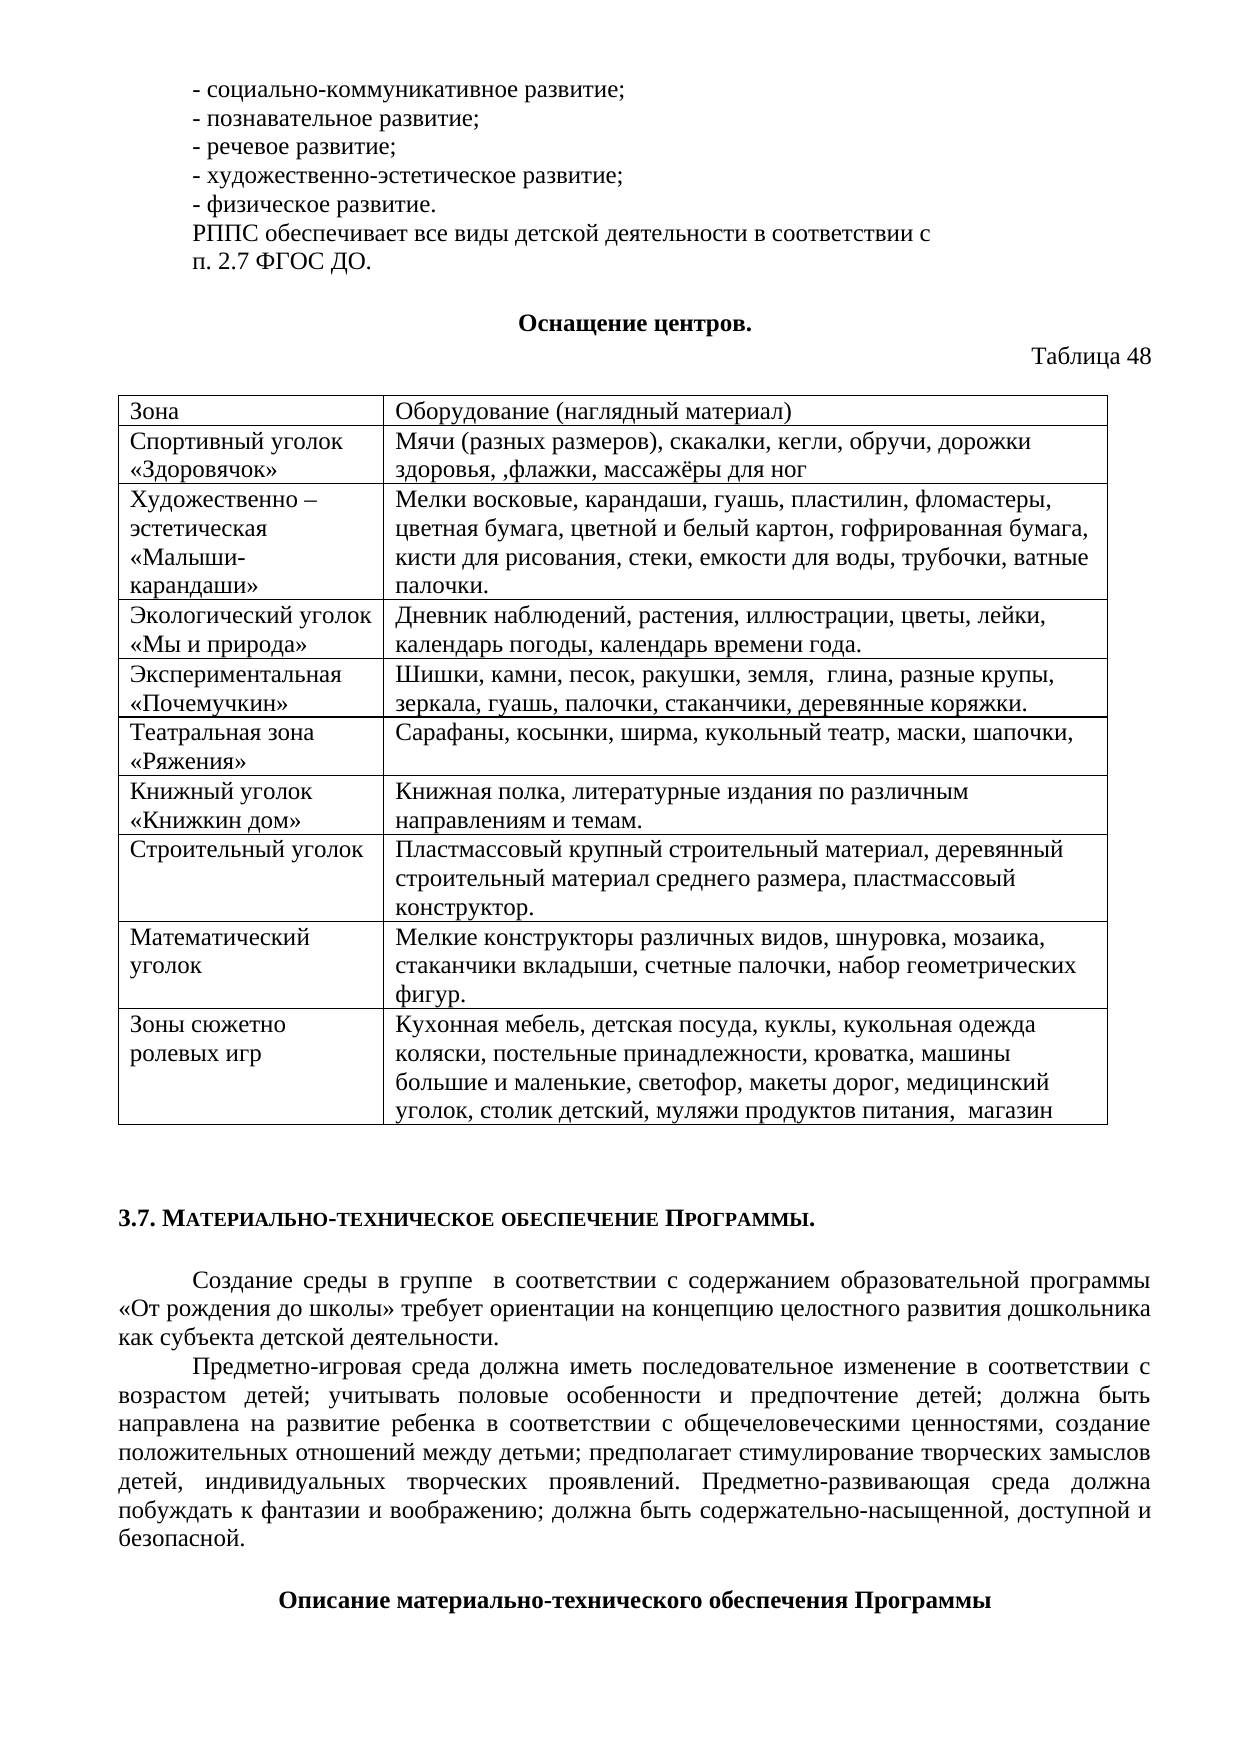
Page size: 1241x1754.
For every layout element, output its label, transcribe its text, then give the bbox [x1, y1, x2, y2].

text Таблица 48 [306, 341, 1152, 370]
table_cell Математический уголок [119, 922, 383, 1008]
text РППС обеспечивает все виды детской деятельности в соответствии с [118, 218, 1152, 246]
table_cell Кухонная мебель, детская посуда, куклы, кукольная одежда коляски, постельные принадлежности, кроватка, машины большие и маленькие, светофор, макеты дорог, медицинский уголок, столик детский, муляжи продуктов питания, магазин [384, 1009, 1107, 1124]
text - социально-коммуникативное развитие; [118, 74, 1152, 103]
table_cell Шишки, камни, песок, ракушки, земля, глина, разные крупы, зеркала, гуашь, палочки, стаканчики, деревянные коряжки. [384, 659, 1107, 716]
table_cell Мелки восковые, карандаши, гуашь, пластилин, фломастеры, цветная бумага, цветной и белый картон, гофрированная бумага, кисти для рисования, стеки, емкости для воды, трубочки, ватные палочки. [384, 484, 1107, 599]
text - художественно-эстетическое развитие; [118, 160, 1152, 189]
table_cell Книжная полка, литературные издания по различным направлениям и темам. [384, 776, 1107, 833]
table_cell Спортивный уголок «Здоровячок» [119, 426, 383, 483]
text - познавательное развитие; [118, 103, 1152, 131]
table_header Оборудование (наглядный материал) [384, 396, 1107, 425]
text - речевое развитие; [118, 131, 1152, 160]
table_cell Мелкие конструкторы различных видов, шнуровка, мозаика, стаканчики вкладыши, счетные палочки, набор геометрических фигур. [384, 922, 1107, 1008]
text Предметно-игровая среда должна иметь последовательное изменение в соответствии с возрастом детей; учитывать половые особенности и предпочтение детей; должна быть направлена на развитие ребенка в соответствии с общечеловеческими ценностями, создание положительных отношений между детьми; предполагает стимулирование творческих замыслов детей, индивидуальных творческих проявлений. Предметно-развивающая среда должна побуждать к фантазии и воображению; должна быть содержательно-насыщенной, доступной и безопасной. [118, 1351, 1152, 1552]
text п. 2.7 ФГОС ДО. [118, 246, 1152, 275]
text Создание среды в группе в соответствии с содержанием образовательной программы «От рождения до школы» требует ориентации на концепцию целостного развития дошкольника как субъекта детской деятельности. [118, 1265, 1152, 1351]
table_cell Театральная зона «Ряжения» [119, 718, 383, 775]
text Описание материально-технического обеспечения Программы [118, 1585, 1152, 1614]
table_cell Пластмассовый крупный строительный материал, деревянный строительный материал среднего размера, пластмассовый конструктор. [384, 835, 1107, 921]
table_cell Художественно – эстетическая «Малыши-карандаши» [119, 484, 383, 599]
text - физическое развитие. [118, 189, 1152, 218]
table_cell Дневник наблюдений, растения, иллюстрации, цветы, лейки, календарь погоды, календарь времени года. [384, 600, 1107, 658]
table_cell Книжный уголок «Книжкин дом» [119, 776, 383, 833]
table_cell Экологический уголок «Мы и природа» [119, 600, 383, 658]
table_cell Экспериментальная «Почемучкин» [119, 659, 383, 716]
subtitle 3.7. Материально-техническое обеспечение Программы. [118, 1203, 1152, 1232]
table_cell Сарафаны, косынки, ширма, кукольный театр, маски, шапочки, [384, 718, 1107, 775]
table_cell Зоны сюжетно ролевых игр [119, 1009, 383, 1124]
table_header Зона [119, 396, 383, 425]
table_cell Строительный уголок [119, 835, 383, 921]
table_cell Мячи (разных размеров), скакалки, кегли, обручи, дорожки здоровья, ,флажки, массажёры для ног [384, 426, 1107, 483]
text Оснащение центров. [118, 308, 1152, 337]
